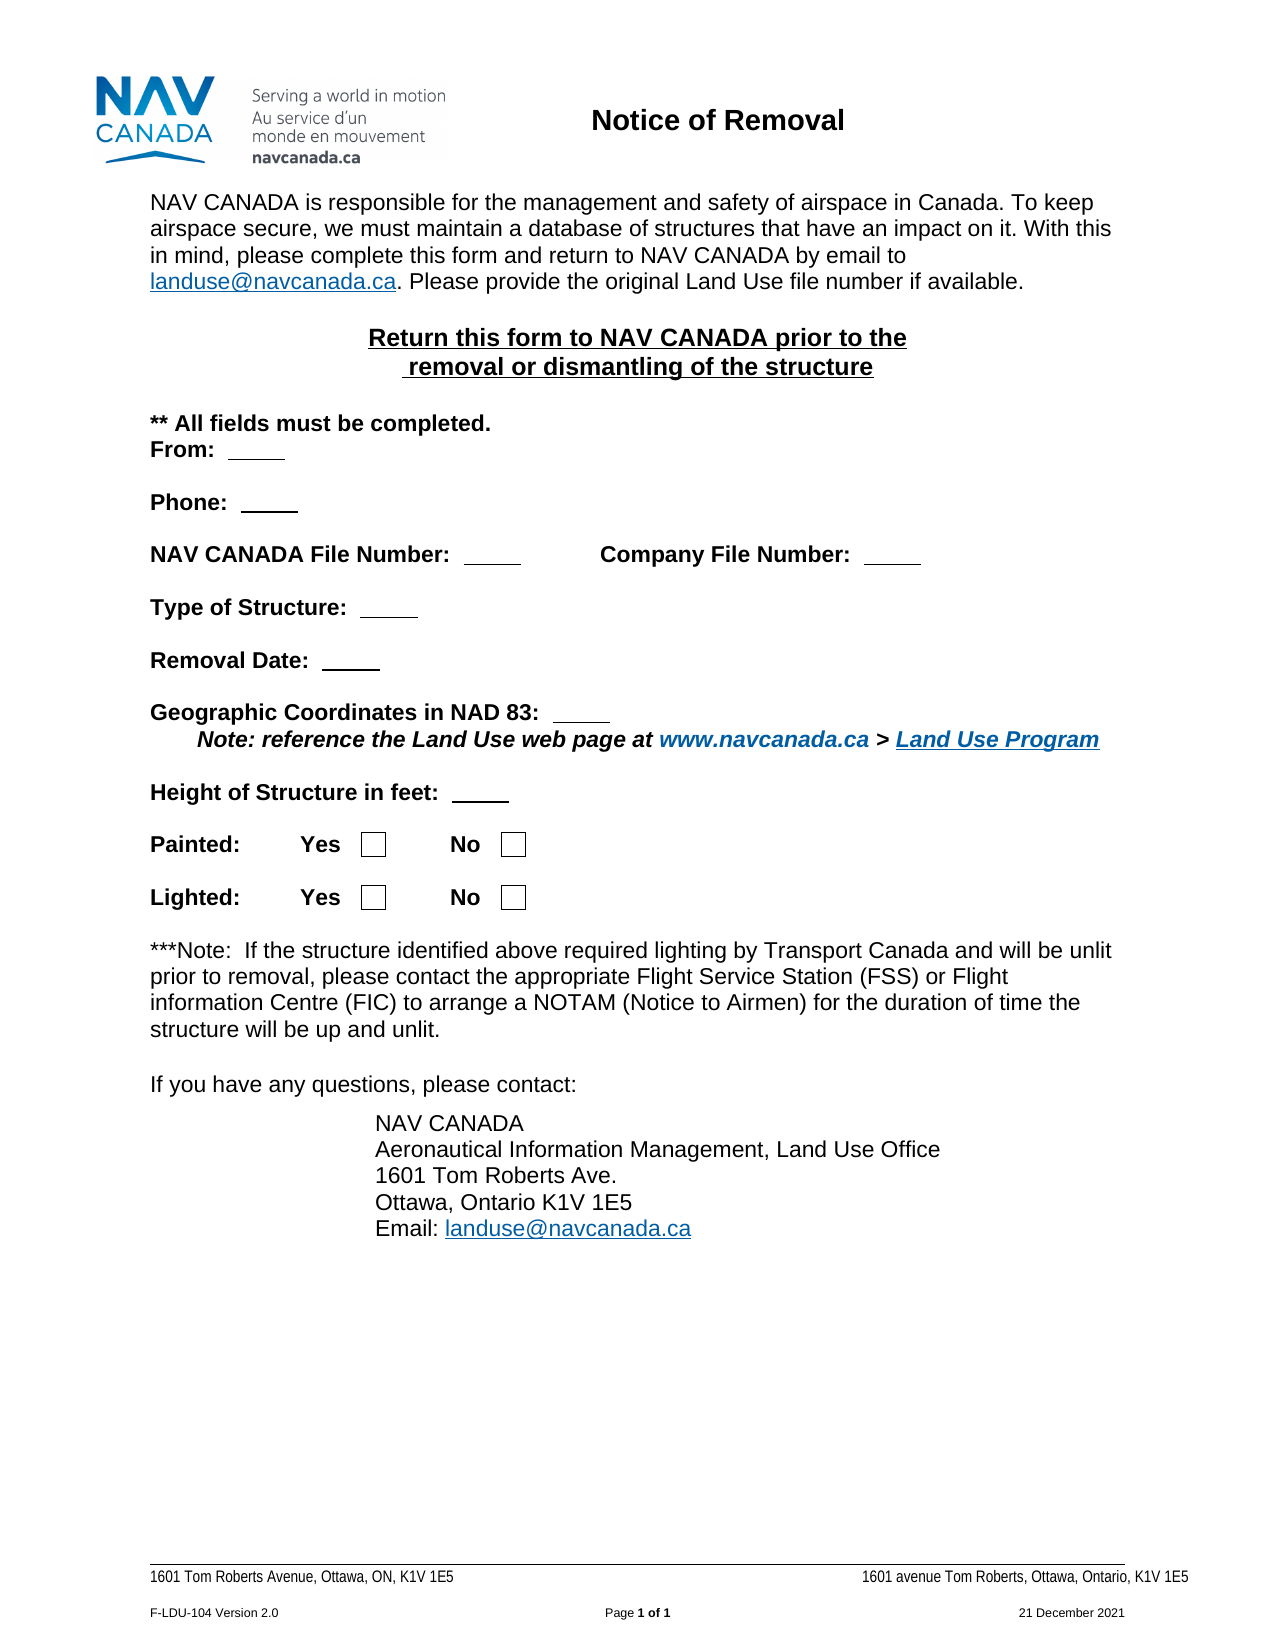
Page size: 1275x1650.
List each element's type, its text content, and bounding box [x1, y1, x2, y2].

text Painted: Yes No [150, 831, 1125, 857]
text NAV CANADA [375, 1109, 1125, 1136]
text Return this form to NAV CANADA prior to the [150, 323, 1125, 352]
text ***Note: If the structure identified above required lighting by Transport Canada and will be unlit prior to removal, please contact the appropriate Flight Service Station (FSS) or Flight information Centre (FIC) to arrange a NOTAM (Notice to Airmen) for the duration of time the structure will be up and unlit. [150, 937, 1125, 1042]
text Note: reference the Land Use web page at www.navcanada.ca > Land Use Program [197, 726, 1125, 752]
text ** All fields must be completed. [150, 409, 1125, 436]
picture [94, 75, 448, 166]
text Type of Structure: [150, 594, 1125, 620]
text Email: landuse@navcanada.ca [375, 1215, 1125, 1241]
text removal or dismantling of the structure [150, 352, 1125, 381]
text Removal Date: [150, 647, 1125, 673]
text Geographic Coordinates in NAD 83: [150, 699, 1125, 726]
text Height of Structure in feet: [150, 778, 1125, 805]
text NAV CANADA is responsible for the management and safety of airspace in Canada. To keep airspace secure, we must maintain a database of structures that have an impact on it. With this in mind, please complete this form and return to NAV CANADA by email to landuse@navcanada.ca. Please provide the original Land Use file number if available. [150, 189, 1125, 294]
text Lighted: Yes No [150, 884, 1125, 910]
text 1601 Tom Roberts Ave. [375, 1162, 1125, 1189]
text Aeronautical Information Management, Land Use Office [375, 1136, 1125, 1162]
text From: [150, 436, 1125, 462]
text Phone: [150, 488, 1125, 515]
text Ottawa, Ontario K1V 1E5 [375, 1189, 1125, 1215]
text If you have any questions, please contact: [150, 1071, 1125, 1097]
text NAV CANADA File Number: Company File Number: [150, 541, 1125, 568]
